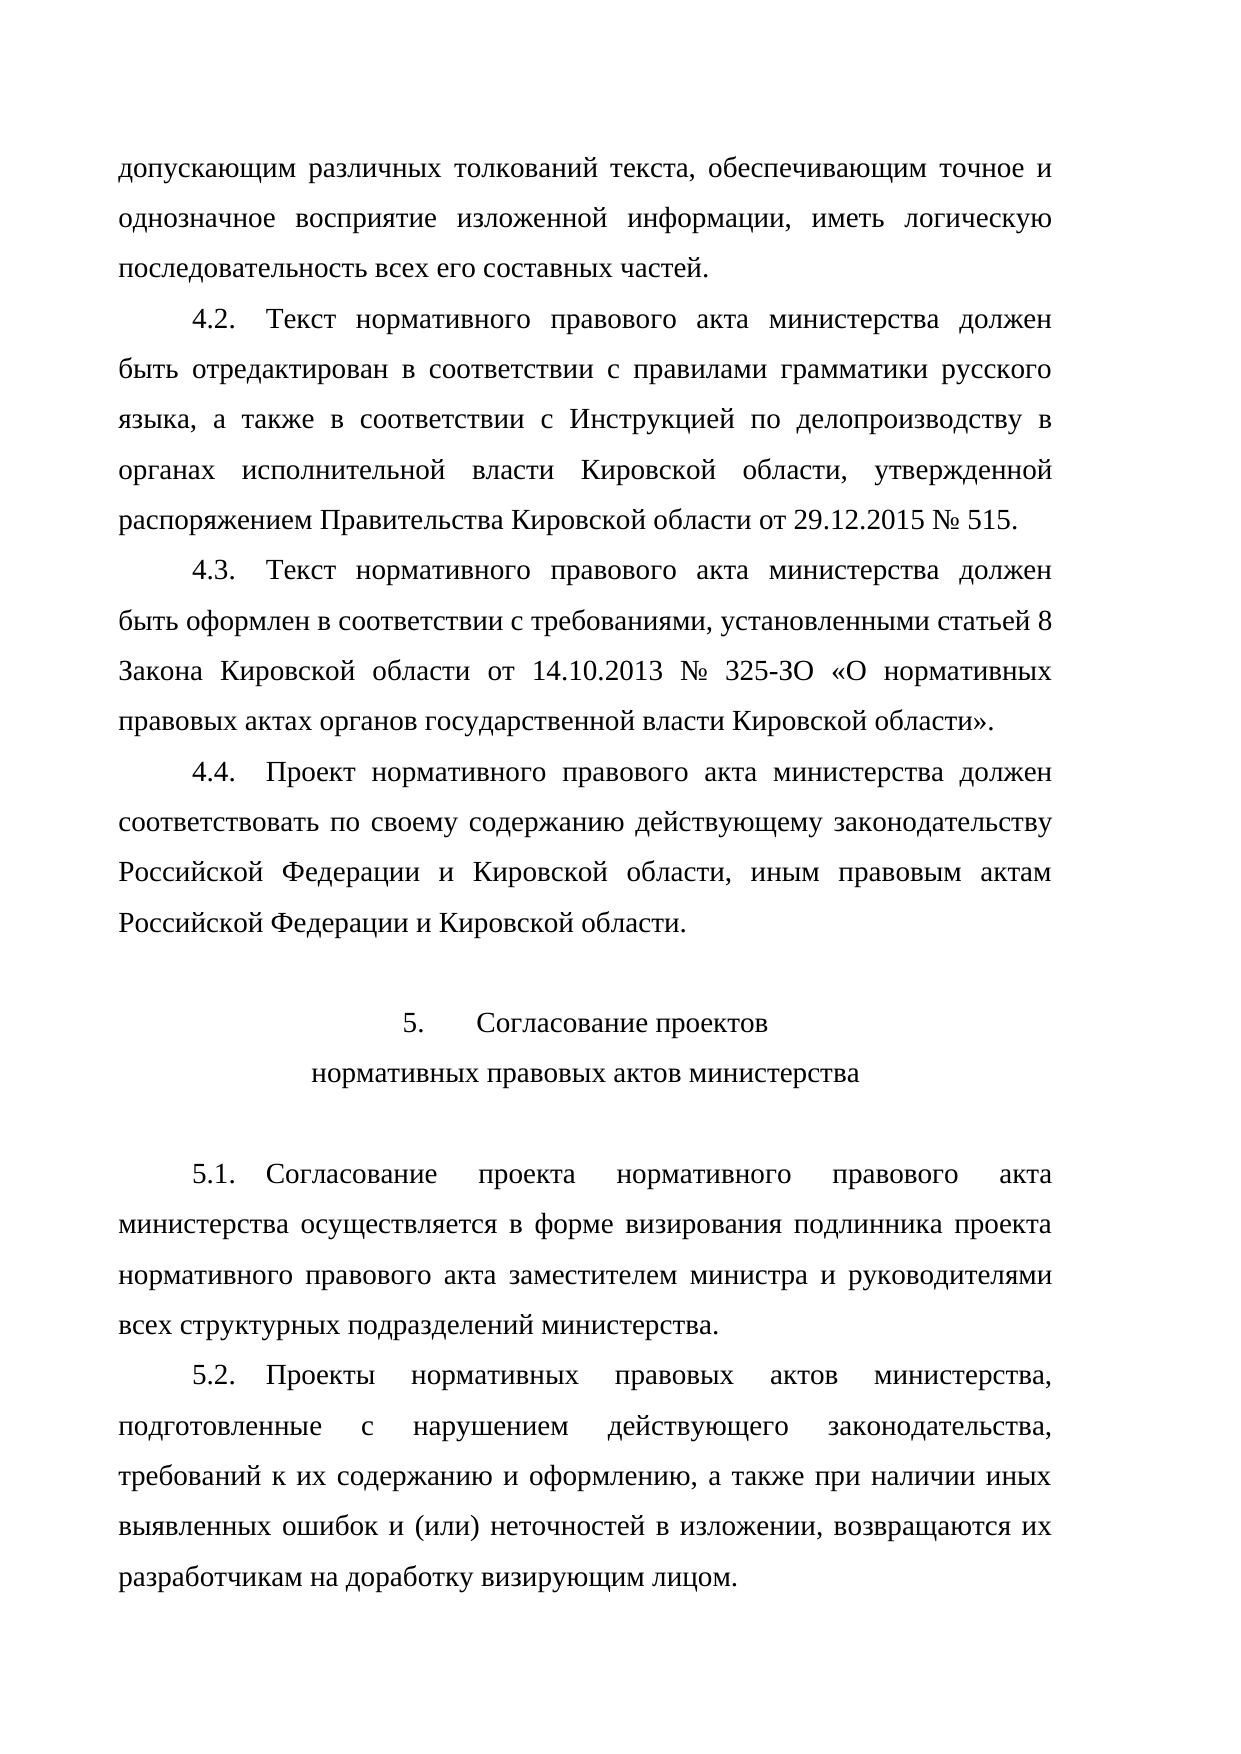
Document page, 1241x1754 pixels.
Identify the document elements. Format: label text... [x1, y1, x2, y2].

list Согласование проектов [118, 1005, 1053, 1039]
list Проект нормативного правового акта министерства должен соответствовать по своему содержанию действующему законодательству Российской Федерации и Кировской области, иным правовым актам Российской Федерации и Кировской области. [118, 754, 1053, 938]
list нормативных правовых актов министерства [118, 1056, 1053, 1089]
list Текст нормативного правового акта министерства должен быть отредактирован в соответствии с правилами грамматики русского языка, а также в соответствии с Инструкцией по делопроизводству в органах исполнительной власти Кировской области, утвержденной распоряжением Правительства Кировской области от 29.12.2015 № 515. [118, 301, 1053, 536]
list Проекты нормативных правовых актов министерства, подготовленные с нарушением действующего законодательства, требований к их содержанию и оформлению, а также при наличии иных выявленных ошибок и (или) неточностей в изложении, возвращаются их разработчикам на доработку визирующим лицом. [118, 1357, 1053, 1592]
list Согласование проекта нормативного правового акта министерства осуществляется в форме визирования подлинника проекта нормативного правового акта заместителем министра и руководителями всех структурных подразделений министерства. [118, 1156, 1053, 1341]
list Текст нормативного правового акта министерства должен быть оформлен в соответствии с требованиями, установленными статьей 8 Закона Кировской области от 14.10.2013 № 325-ЗО «О нормативных правовых актах органов государственной власти Кировской области». [118, 552, 1053, 737]
